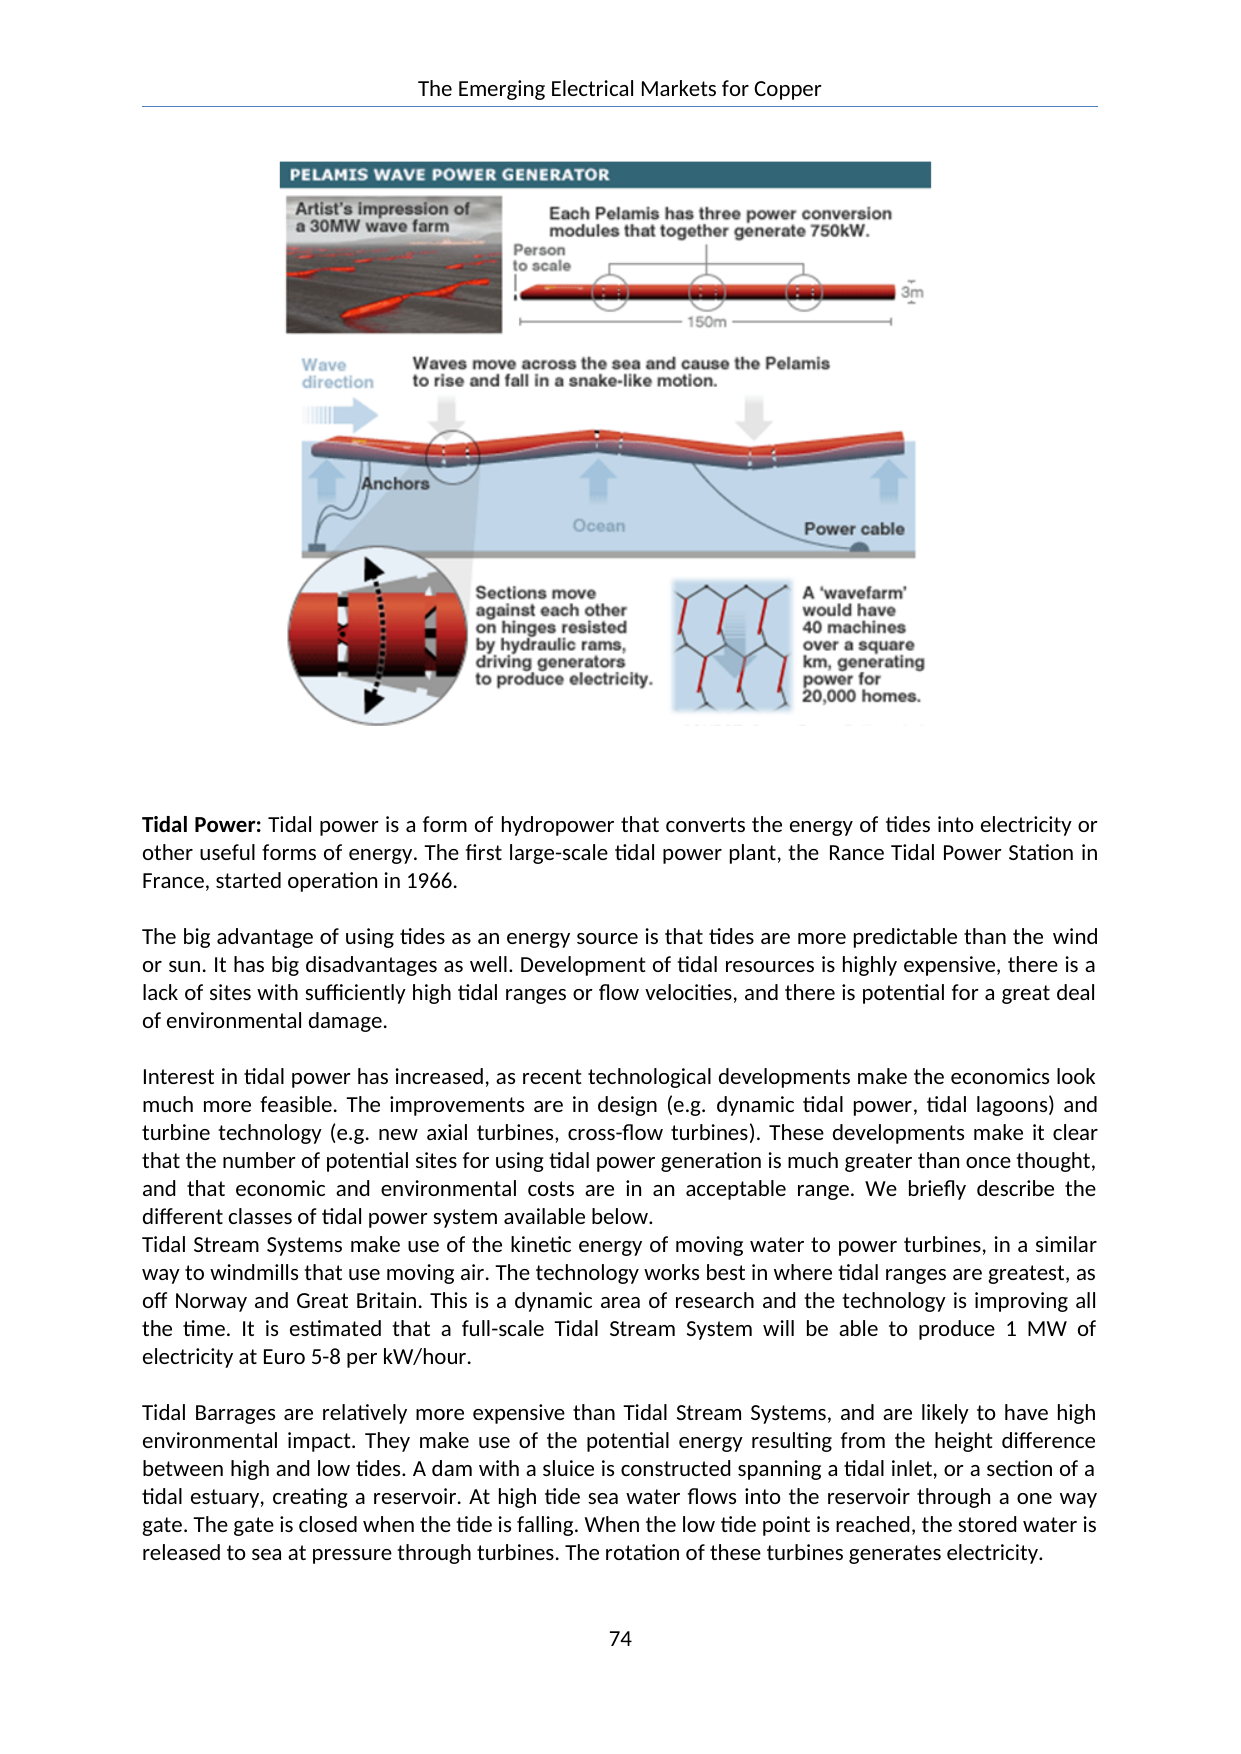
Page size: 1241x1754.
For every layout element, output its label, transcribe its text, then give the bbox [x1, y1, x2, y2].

text Tidal Barrages are relatively more expensive than Tidal Stream Systems, and are likely to have high environmental impact. They make use of the potential energy resulting from the height difference between high and low tides. A dam with a sluice is constructed spanning a tidal inlet, or a section of a tidal estuary, creating a reservoir. At high tide sea water flows into the reservoir through a one way gate. The gate is closed when the tide is falling. When the low tide point is reached, the stored water is released to sea at pressure through turbines. The rotation of these turbines generates electricity. [142, 1398, 1098, 1567]
text The big advantage of using tides as an energy source is that tides are more predictable than the wind or sun. It has big disadvantages as well. Development of tidal resources is highly expensive, there is a lack of sites with sufficiently high tidal ranges or flow velocities, and there is potential for a great deal of environmental damage. [142, 922, 1098, 1034]
text Interest in tidal power has increased, as recent technological developments make the economics look much more feasible. The improvements are in design (e.g. dynamic tidal power, tidal lagoons) and turbine technology (e.g. new axial turbines, cross-flow turbines). These developments make it clear that the number of potential sites for using tidal power generation is much greater than once thought, and that economic and environmental costs are in an acceptable range. We briefly describe the different classes of tidal power system available below. [142, 1062, 1098, 1230]
text Tidal Stream Systems make use of the kinetic energy of moving water to power turbines, in a similar way to windmills that use moving air. The technology works best in where tidal ranges are greatest, as off Norway and Great Britain. This is a dynamic area of research and the technology is improving all the time. It is estimated that a full-scale Tidal Stream System will be able to produce 1 MW of electricity at Euro 5-8 per kW/hour. [142, 1230, 1098, 1370]
text Tidal Power: Tidal power is a form of hydropower that converts the energy of tides into electricity or other useful forms of energy. The first large-scale tidal power plant, the Rance Tidal Power Station in France, started operation in 1966. [142, 810, 1098, 894]
picture [275, 153, 965, 726]
